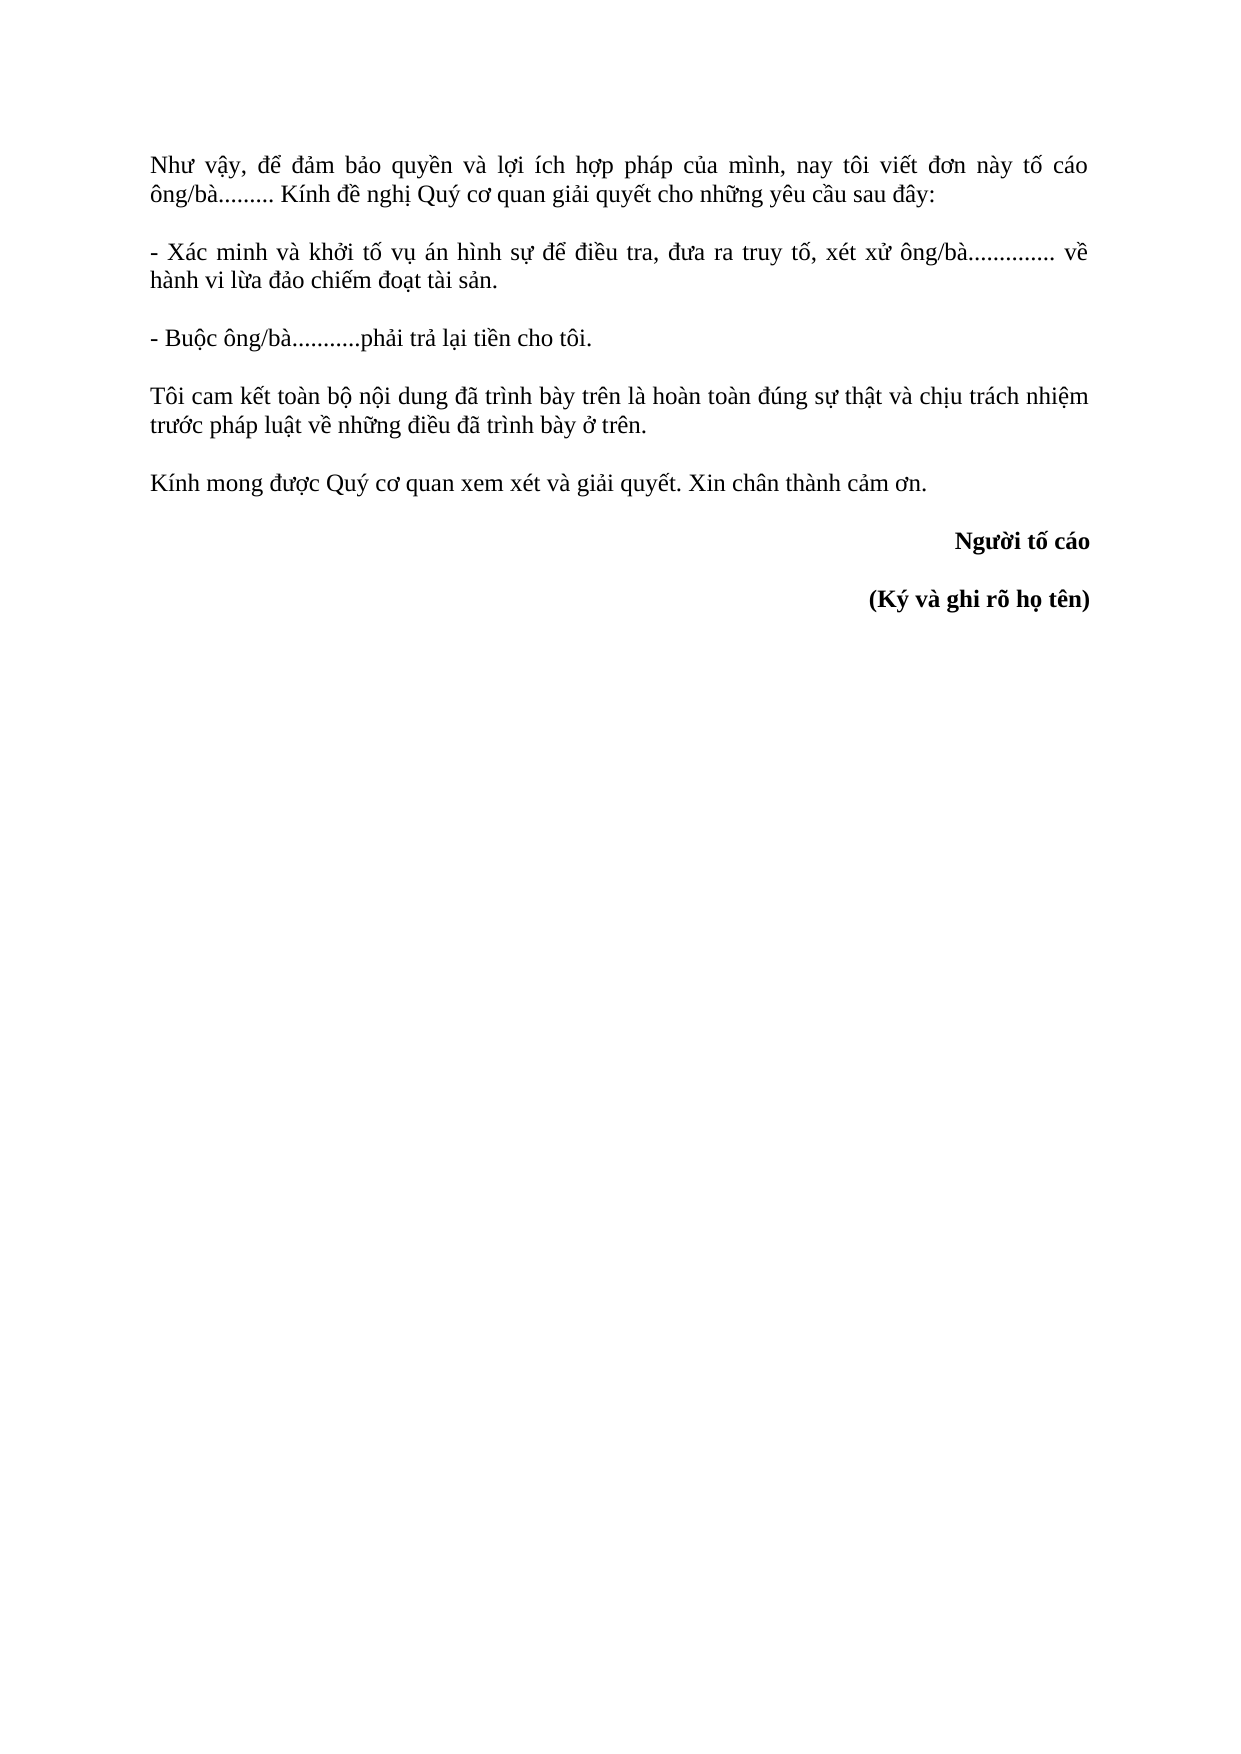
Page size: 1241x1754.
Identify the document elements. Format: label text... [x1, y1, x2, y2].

text - Buộc ông/bà...........phải trả lại tiền cho tôi. [150, 323, 1090, 352]
text Người tố cáo [150, 526, 1090, 554]
text Như vậy, để đảm bảo quyền và lợi ích hợp pháp của mình, nay tôi viết đơn này tố cáo ông/bà......... Kính đề nghị Quý cơ quan giải quyết cho những yêu cầu sau đây: [150, 150, 1090, 207]
text - Xác minh và khởi tố vụ án hình sự để điều tra, đưa ra truy tố, xét xử ông/bà.............. về hành vi lừa đảo chiếm đoạt tài sản. [150, 237, 1090, 294]
text Kính mong được Quý cơ quan xem xét và giải quyết. Xin chân thành cảm ơn. [150, 468, 1090, 497]
text Tôi cam kết toàn bộ nội dung đã trình bày trên là hoàn toàn đúng sự thật và chịu trách nhiệm trước pháp luật về những điều đã trình bày ở trên. [150, 381, 1090, 439]
text (Ký và ghi rõ họ tên) [150, 584, 1090, 612]
